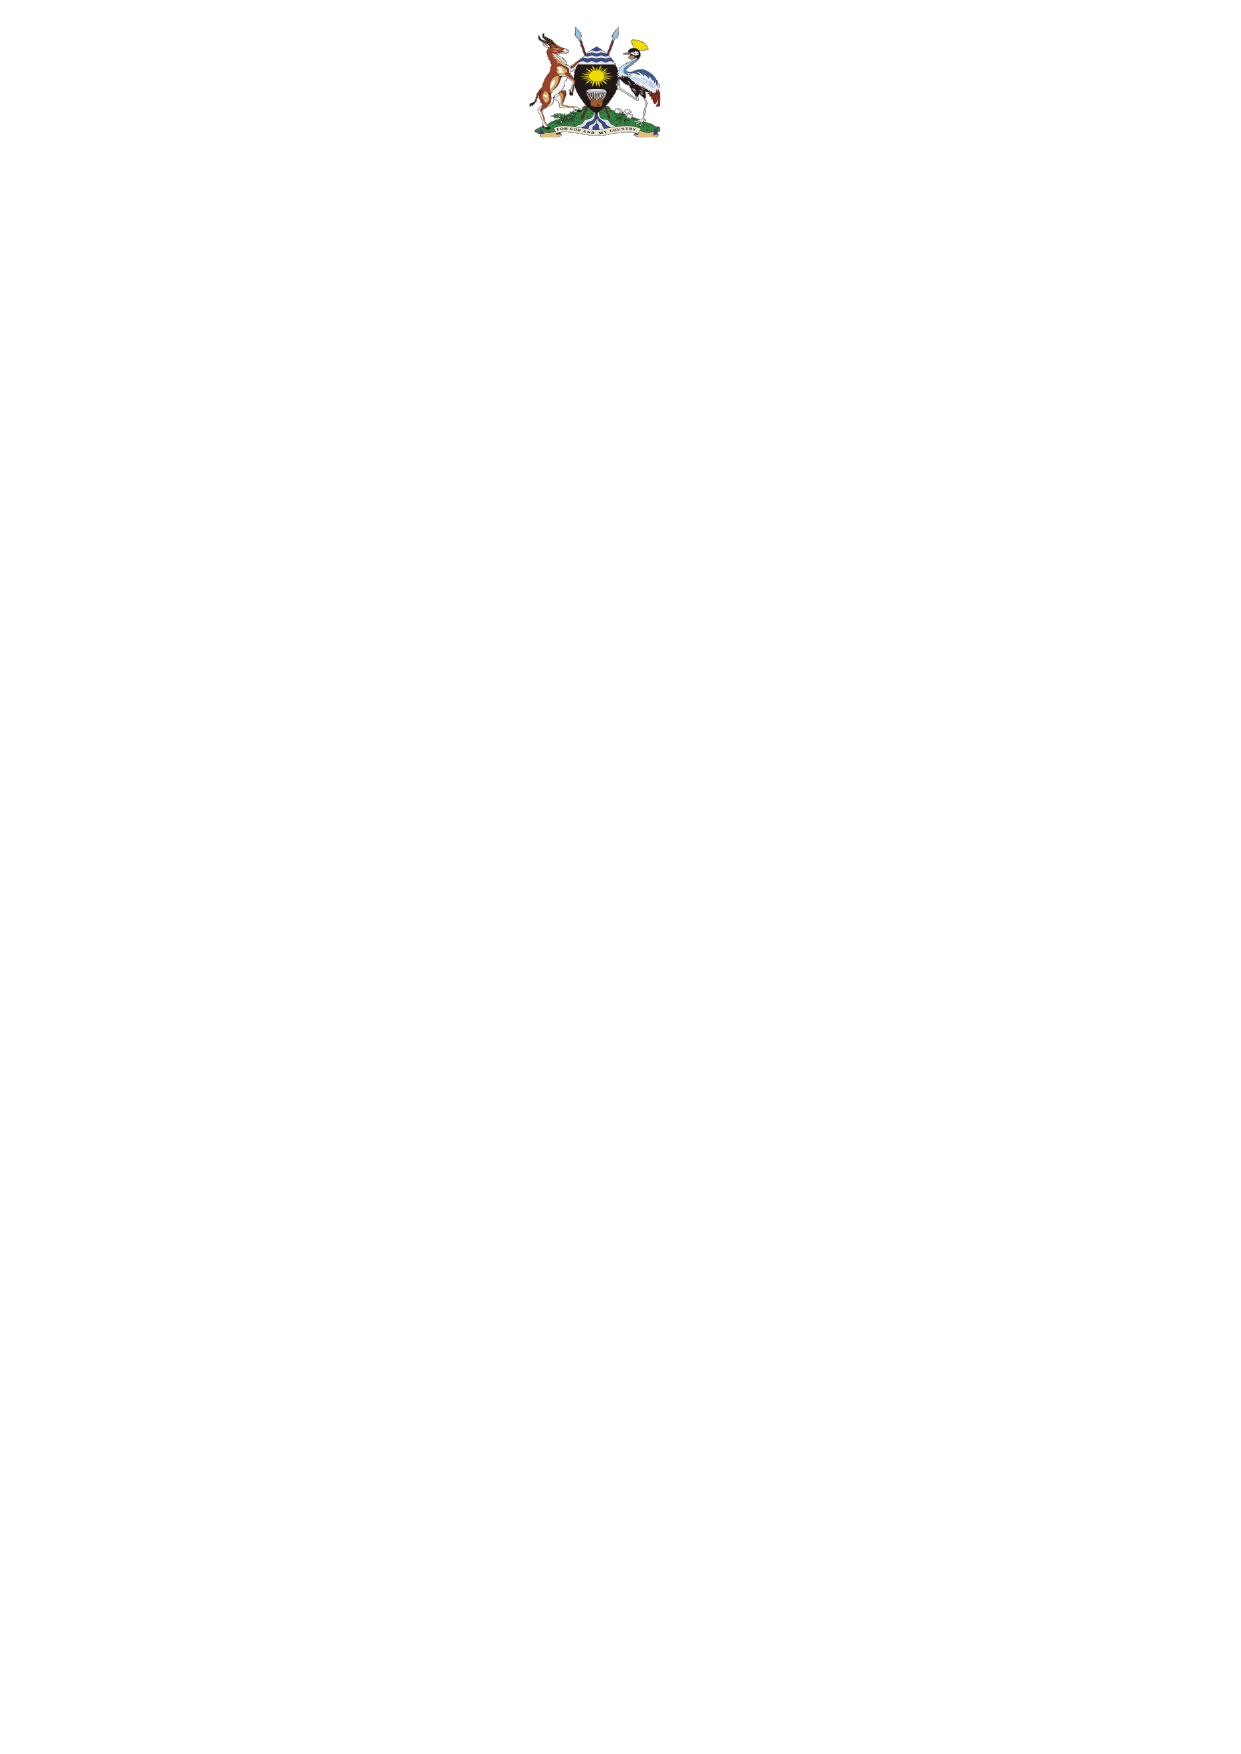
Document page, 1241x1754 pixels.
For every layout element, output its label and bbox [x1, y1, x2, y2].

picture [528, 26, 660, 137]
